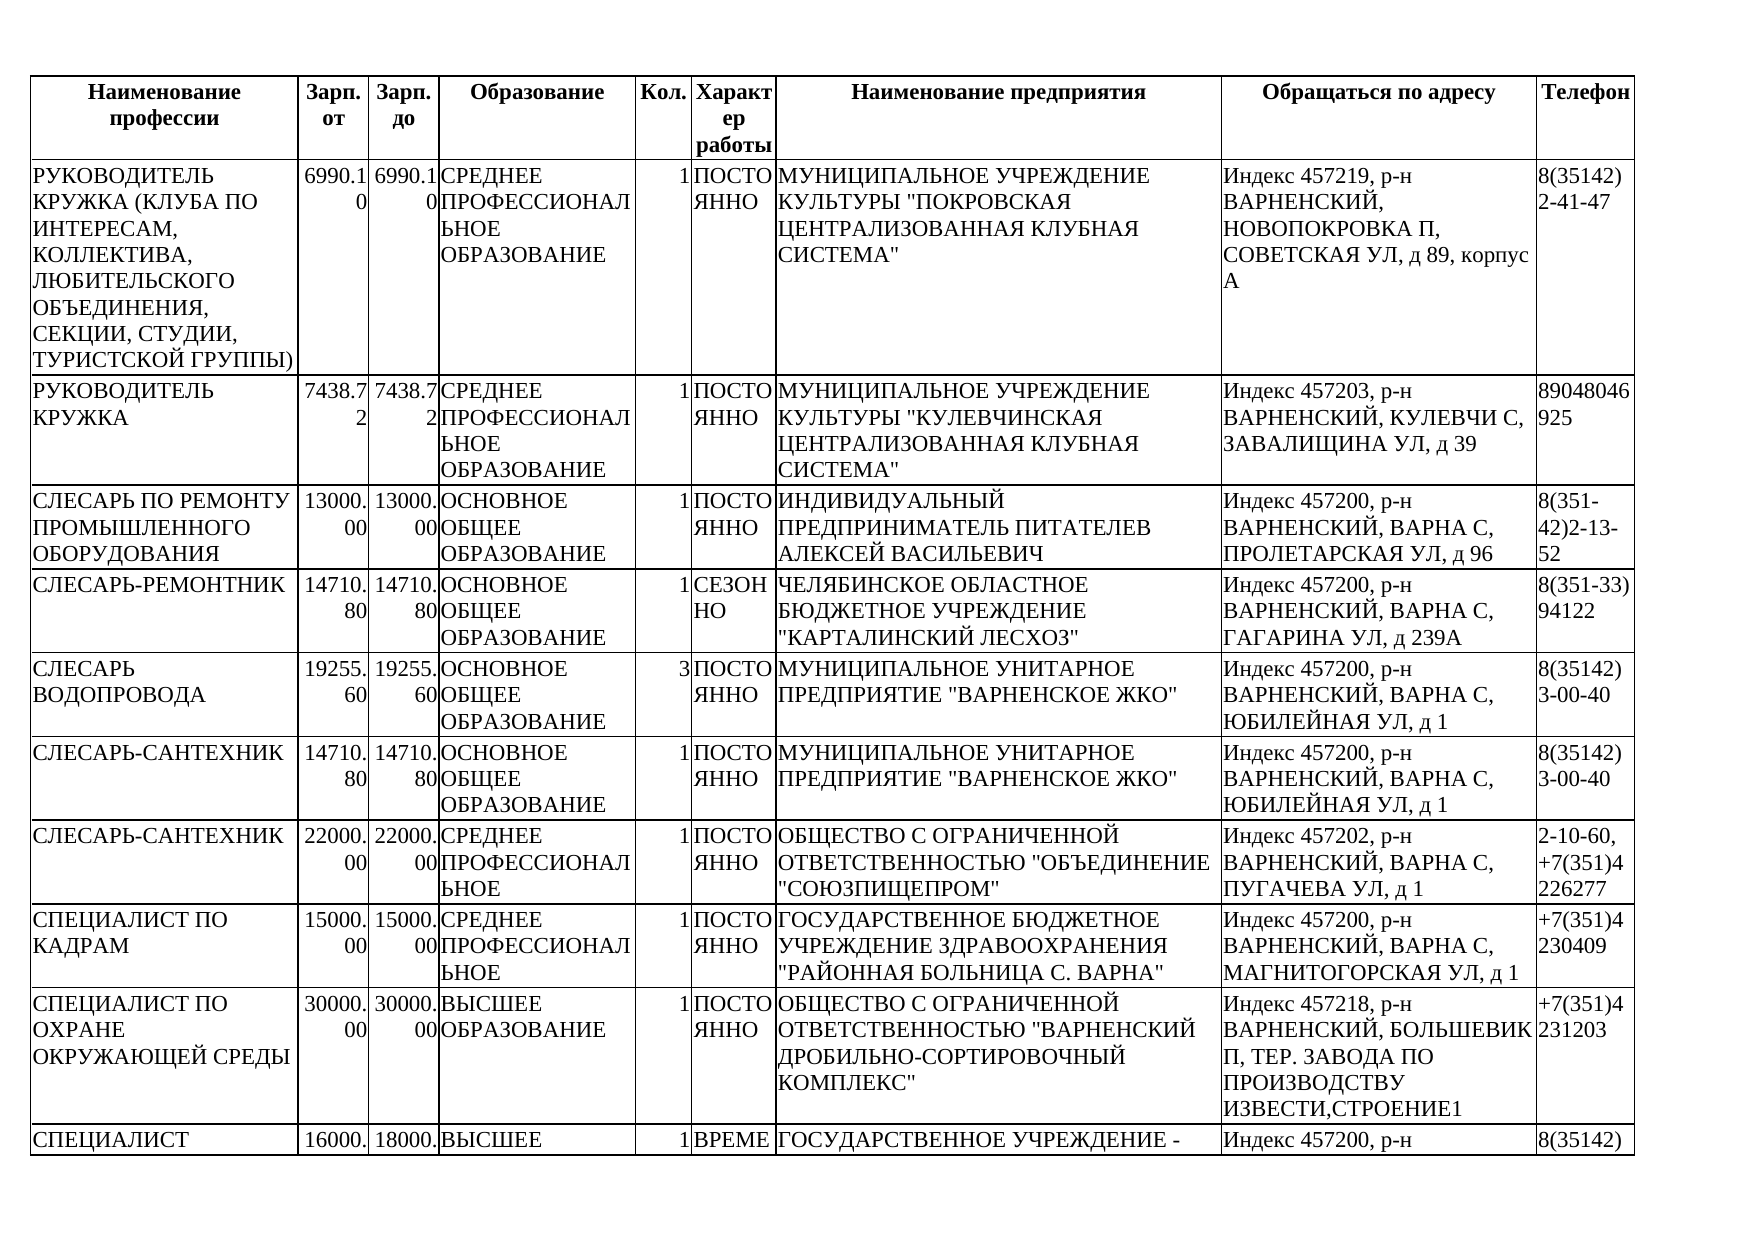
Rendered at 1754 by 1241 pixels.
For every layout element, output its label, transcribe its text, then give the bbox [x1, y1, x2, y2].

table_header Зарп. от [299, 77, 368, 159]
table_cell 22000.00 [299, 821, 368, 903]
table_cell РУКОВОДИТЕЛЬ КРУЖКА [31, 375, 297, 484]
table_cell СПЕЦИАЛИСТ [31, 1124, 297, 1154]
table_cell 14710.80 [299, 737, 368, 819]
table_cell 1 [636, 737, 691, 819]
table_cell 6990.10 [369, 160, 438, 374]
table_cell ОСНОВНОЕ ОБЩЕЕ ОБРАЗОВАНИЕ [440, 486, 635, 568]
table_cell 30000.00 [299, 988, 368, 1123]
table_cell Индекс 457200, р-н ВАРНЕНСКИЙ, ВАРНА С, ЮБИЛЕЙНАЯ УЛ, д 1 [1222, 737, 1536, 819]
table_header Обращаться по адресу [1222, 77, 1536, 159]
table_cell Индекс 457203, р-н ВАРНЕНСКИЙ, КУЛЕВЧИ С, ЗАВАЛИЩИНА УЛ, д 39 [1222, 376, 1536, 484]
table_cell 19255.60 [299, 653, 368, 736]
table_cell СПЕЦИАЛИСТ ПО КАДРАМ [31, 904, 297, 987]
table_header Характер работы [692, 77, 775, 159]
table_cell МУНИЦИПАЛЬНОЕ УЧРЕЖДЕНИЕ КУЛЬТУРЫ "КУЛЕВЧИНСКАЯ ЦЕНТРАЛИЗОВАННАЯ КЛУБНАЯ СИСТЕМА" [777, 376, 1221, 484]
table_header Кол. [636, 77, 691, 159]
table_cell ЧЕЛЯБИНСКОЕ ОБЛАСТНОЕ БЮДЖЕТНОЕ УЧРЕЖДЕНИЕ "КАРТАЛИНСКИЙ ЛЕСХОЗ" [777, 570, 1221, 652]
table_cell 1 [636, 160, 691, 374]
table_cell МУНИЦИПАЛЬНОЕ УНИТАРНОЕ ПРЕДПРИЯТИЕ "ВАРНЕНСКОЕ ЖКО" [777, 737, 1221, 819]
table_cell 3 [636, 653, 691, 736]
table_cell СРЕДНЕЕ ПРОФЕССИОНАЛЬНОЕ ОБРАЗОВАНИЕ [440, 376, 635, 484]
table_header Телефон [1537, 77, 1634, 159]
table_cell 30000.00 [369, 988, 438, 1123]
table_cell 2-10-60, +7(351)4226277 [1537, 821, 1634, 903]
table_cell 7438.72 [369, 376, 438, 484]
table_cell 1 [636, 905, 691, 987]
table_cell +7(351)4230409 [1537, 905, 1634, 987]
table_cell ВЫСШЕЕ ОБРАЗОВАНИЕ [440, 988, 635, 1123]
table_cell СЛЕСАРЬ-РЕМОНТНИК [31, 569, 297, 652]
table_cell 1 [636, 376, 691, 484]
table_cell 15000.00 [299, 905, 368, 987]
table_cell 89048046925 [1537, 376, 1634, 484]
table_cell ОСНОВНОЕ ОБЩЕЕ ОБРАЗОВАНИЕ [440, 653, 635, 736]
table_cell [777, 1125, 1221, 1154]
table_header Зарп. до [369, 77, 438, 159]
table_header Образование [440, 77, 635, 159]
table_cell 1 [636, 570, 691, 652]
table_cell СЛЕСАРЬ-САНТЕХНИК [31, 820, 297, 903]
table_cell 16000.00 [299, 1125, 368, 1154]
table_cell Индекс 457200, р-н ВАРНЕНСКИЙ, ВАРНА С, ГАГАРИНА УЛ, д 239А [1222, 570, 1536, 652]
table_cell Индекс 457218, р-н ВАРНЕНСКИЙ, БОЛЬШЕВИК П, ТЕР. ЗАВОДА ПО ПРОИЗВОДСТВУ ИЗВЕСТИ,СТРОЕНИЕ1 [1222, 988, 1536, 1123]
table_cell СПЕЦИАЛИСТ ПО ОХРАНЕ ОКРУЖАЮЩЕЙ СРЕДЫ [31, 988, 297, 1123]
table_cell ВРЕМЕННО [692, 1125, 775, 1154]
table_cell 15000.00 [369, 905, 438, 987]
table_cell ПОСТОЯННО [692, 160, 775, 374]
table_cell 1 [636, 821, 691, 903]
table_cell ПОСТОЯННО [692, 905, 775, 987]
table_cell 14710.80 [299, 570, 368, 652]
table_cell ПОСТОЯННО [692, 737, 775, 819]
table_cell 6990.10 [299, 160, 368, 374]
table_cell 18000.00 [369, 1125, 438, 1154]
table_header Наименование профессии [31, 77, 297, 159]
table_cell Индекс 457200, р-н ВАРНЕНСКИЙ, ВАРНА С, ПРОЛЕТАРСКАЯ УЛ, д 96 [1222, 486, 1536, 568]
table_cell +7(351)4231203 [1537, 988, 1634, 1123]
table_cell СЛЕСАРЬ-САНТЕХНИК [31, 737, 297, 819]
table_cell 14710.80 [369, 737, 438, 819]
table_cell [777, 160, 1221, 374]
table_cell РУКОВОДИТЕЛЬ КРУЖКА (КЛУБА ПО ИНТЕРЕСАМ, КОЛЛЕКТИВА, ЛЮБИТЕЛЬСКОГО ОБЪЕДИНЕНИЯ, СЕКЦИИ, СТУДИИ, ТУРИСТСКОЙ ГРУППЫ) [31, 160, 297, 374]
table_header Наименование предприятия [777, 77, 1221, 159]
table_cell ПОСТОЯННО [692, 821, 775, 903]
table_cell 14710.80 [369, 570, 438, 652]
table_cell ПОСТОЯННО [692, 486, 775, 568]
table_cell 1 [636, 988, 691, 1123]
table_cell 7438.72 [299, 376, 368, 484]
table_cell СРЕДНЕЕ ПРОФЕССИОНАЛЬНОЕ [440, 821, 635, 903]
table_cell СЕЗОННО [692, 570, 775, 652]
table_cell СЛЕСАРЬ ВОДОПРОВОДА [31, 653, 297, 736]
table_cell 8(35142)2-41-47 [1537, 160, 1634, 374]
table_cell 19255.60 [369, 653, 438, 736]
table_cell СРЕДНЕЕ ПРОФЕССИОНАЛЬНОЕ ОБРАЗОВАНИЕ [440, 160, 635, 374]
table_cell ОСНОВНОЕ ОБЩЕЕ ОБРАЗОВАНИЕ [440, 570, 635, 652]
table_cell ИНДИВИДУАЛЬНЫЙ ПРЕДПРИНИМАТЕЛЬ ПИТАТЕЛЕВ АЛЕКСЕЙ ВАСИЛЬЕВИЧ [777, 486, 1221, 568]
table_cell 8(35142)2-17-09 [1537, 1125, 1634, 1154]
table_cell Индекс 457200, р-н ВАРНЕНСКИЙ, ВАРНА С, МАГНИТОГОРСКАЯ УЛ, д 1 [1222, 905, 1536, 987]
table_cell ПОСТОЯННО [692, 653, 775, 736]
table_cell СЛЕСАРЬ ПО РЕМОНТУ ПРОМЫШЛЕННОГО ОБОРУДОВАНИЯ [31, 485, 297, 568]
table_cell 1 [636, 1125, 691, 1154]
table_cell 8(35142)3-00-40 [1537, 737, 1634, 819]
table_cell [1222, 1125, 1536, 1154]
table_cell Индекс 457200, р-н ВАРНЕНСКИЙ, ВАРНА С, ЮБИЛЕЙНАЯ УЛ, д 1 [1222, 653, 1536, 736]
table_cell ОБЩЕСТВО С ОГРАНИЧЕННОЙ ОТВЕТСТВЕННОСТЬЮ "ВАРНЕНСКИЙ ДРОБИЛЬНО-СОРТИРОВОЧНЫЙ КОМПЛЕКС" [777, 988, 1221, 1123]
table_cell 8(351-33) 94122 [1537, 570, 1634, 652]
table_cell СРЕДНЕЕ ПРОФЕССИОНАЛЬНОЕ [440, 905, 635, 987]
table_cell 8(351-42)2-13-52 [1537, 486, 1634, 568]
table_cell 22000.00 [369, 821, 438, 903]
table_cell ОСНОВНОЕ ОБЩЕЕ ОБРАЗОВАНИЕ [440, 737, 635, 819]
table_cell ВЫСШЕЕ ОБРАЗОВАНИЕ [440, 1125, 635, 1154]
table_cell 8(35142)3-00-40 [1537, 653, 1634, 736]
table_cell Индекс 457202, р-н ВАРНЕНСКИЙ, ВАРНА С, ПУГАЧЕВА УЛ, д 1 [1222, 821, 1536, 903]
table_cell ГОСУДАРСТВЕННОЕ БЮДЖЕТНОЕ УЧРЕЖДЕНИЕ ЗДРАВООХРАНЕНИЯ "РАЙОННАЯ БОЛЬНИЦА С. ВАРНА" [777, 905, 1221, 987]
table_cell 13000.00 [369, 486, 438, 568]
table_cell 13000.00 [299, 486, 368, 568]
table_cell ПОСТОЯННО [692, 988, 775, 1123]
table_cell ПОСТОЯННО [692, 376, 775, 484]
table_cell 1 [636, 486, 691, 568]
table_cell ОБЩЕСТВО С ОГРАНИЧЕННОЙ ОТВЕТСТВЕННОСТЬЮ "ОБЪЕДИНЕНИЕ "СОЮЗПИЩЕПРОМ" [777, 821, 1221, 903]
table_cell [1222, 160, 1536, 374]
table_cell МУНИЦИПАЛЬНОЕ УНИТАРНОЕ ПРЕДПРИЯТИЕ "ВАРНЕНСКОЕ ЖКО" [777, 653, 1221, 736]
